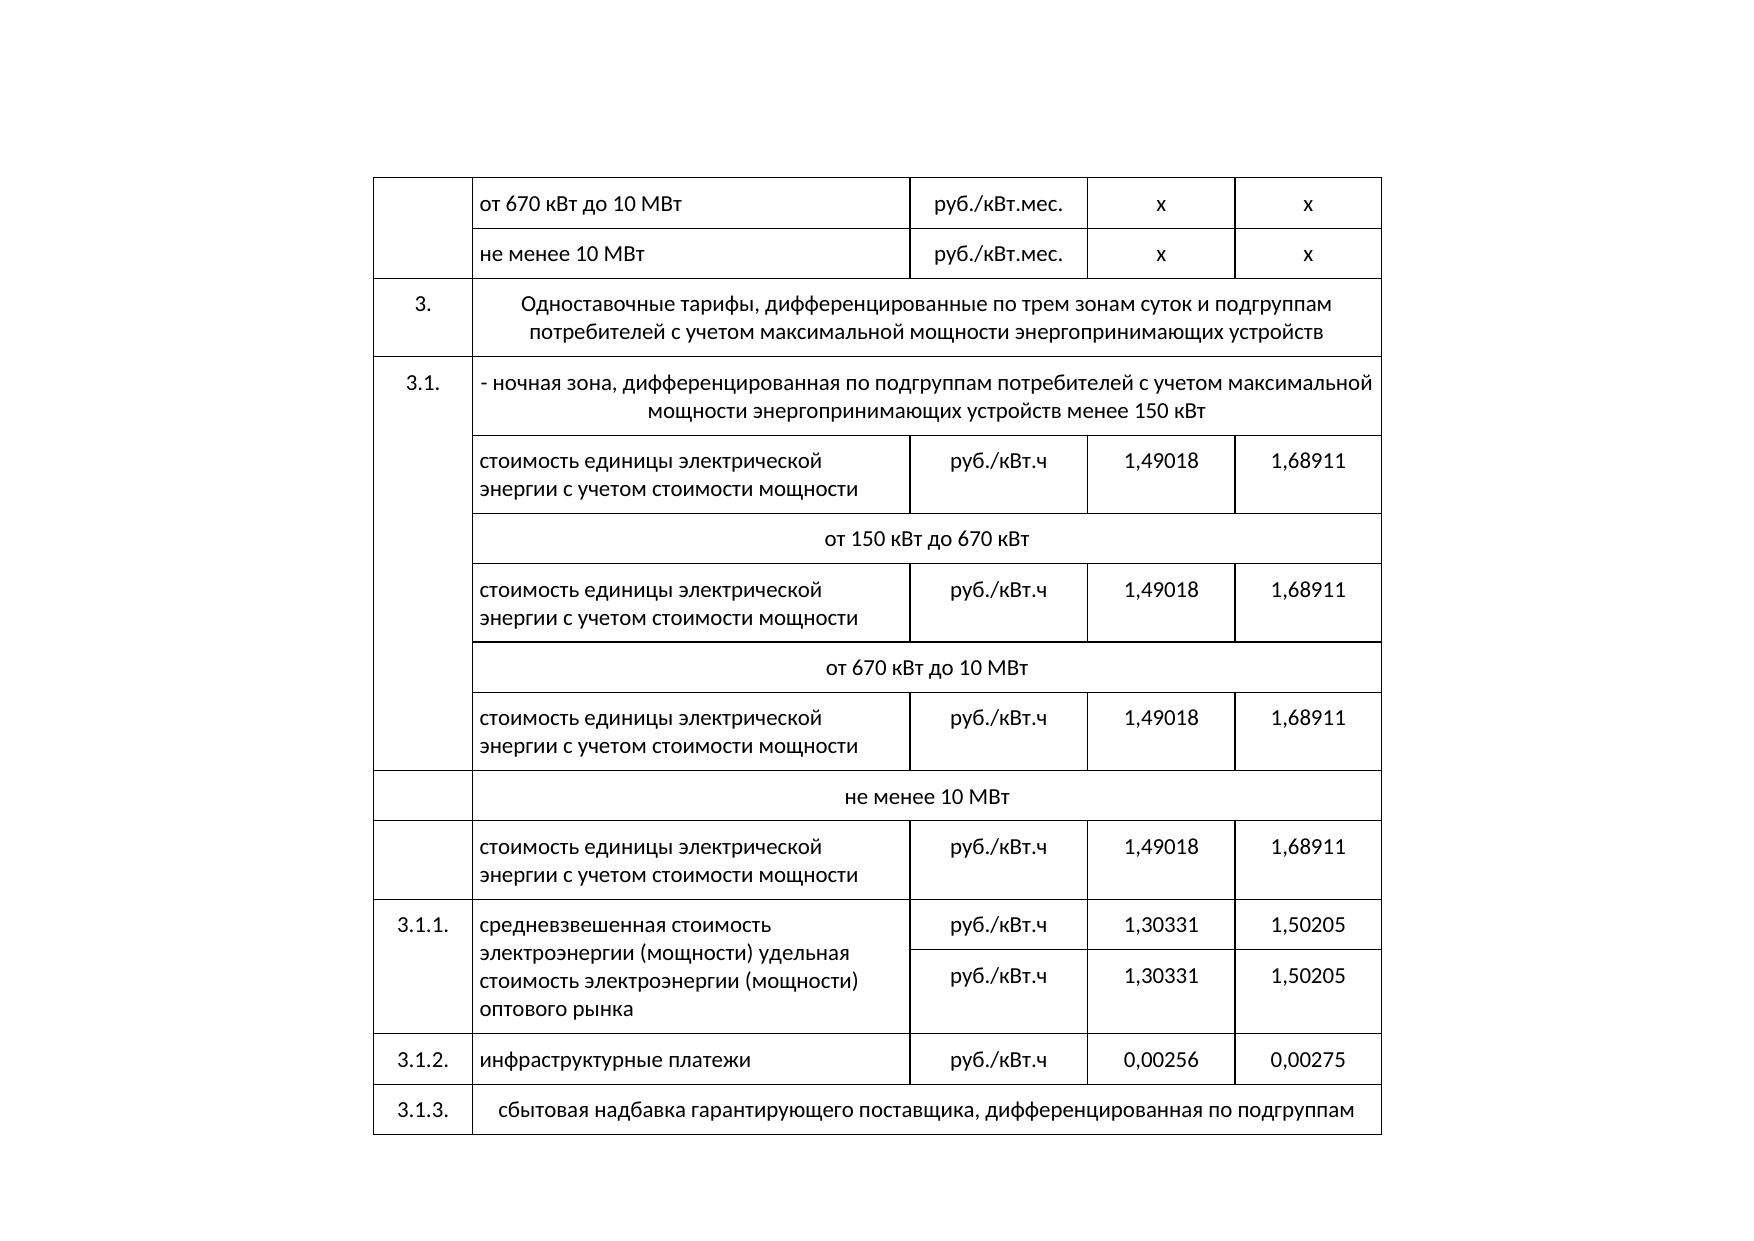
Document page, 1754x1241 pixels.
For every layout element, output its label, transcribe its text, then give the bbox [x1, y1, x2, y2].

table_cell руб./кВт.ч [911, 1034, 1087, 1083]
table_cell [374, 771, 472, 820]
table_cell руб./кВт.ч [911, 950, 1087, 1033]
table_cell [374, 821, 472, 899]
table_cell руб./кВт.мес. [911, 178, 1087, 227]
table_cell 3.1.1. [374, 900, 472, 1033]
table_cell 3.1.2. [374, 1034, 472, 1083]
table_cell x [1236, 229, 1381, 278]
table_cell стоимость единицы электрической энергии с учетом стоимости мощности [473, 436, 909, 513]
table_cell Одноставочные тарифы, дифференцированные по трем зонам суток и подгруппам потребителей с учетом максимальной мощности энергопринимающих устройств [473, 279, 1381, 356]
table_cell - ночная зона, дифференцированная по подгруппам потребителей с учетом максимальной мощности энергопринимающих устройств менее 150 кВт [473, 357, 1381, 434]
table_cell 1,68911 [1236, 821, 1381, 899]
table_cell стоимость единицы электрической энергии с учетом стоимости мощности [473, 693, 909, 770]
table_cell 1,68911 [1236, 564, 1381, 641]
table_cell 0,00256 [1088, 1034, 1234, 1083]
table_cell руб./кВт.ч [911, 564, 1087, 641]
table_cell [473, 1085, 1381, 1134]
table_cell 1,49018 [1088, 821, 1234, 899]
table_cell не менее 10 МВт [473, 229, 909, 278]
table_cell 1,30331 [1088, 950, 1234, 1033]
table_cell стоимость единицы электрической энергии с учетом стоимости мощности [473, 821, 909, 899]
table_cell x [1088, 178, 1234, 227]
table_cell руб./кВт.ч [911, 900, 1087, 949]
table_cell инфраструктурные платежи [473, 1034, 909, 1083]
table_cell средневзвешенная стоимость электроэнергии (мощности) удельная стоимость электроэнергии (мощности) оптового рынка [473, 900, 909, 1033]
table_cell от 670 кВт до 10 МВт [473, 643, 1381, 692]
table_cell 3.1.3. [374, 1085, 472, 1134]
table_cell от 150 кВт до 670 кВт [473, 514, 1381, 563]
table_cell 1,50205 [1236, 950, 1381, 1033]
table_cell 3.1. [374, 357, 472, 770]
table_cell 1,50205 [1236, 900, 1381, 949]
table_cell от 670 кВт до 10 МВт [473, 178, 909, 227]
table_cell руб./кВт.ч [911, 436, 1087, 513]
table_cell руб./кВт.мес. [911, 229, 1087, 278]
table_cell стоимость единицы электрической энергии с учетом стоимости мощности [473, 564, 909, 641]
table_cell 1,49018 [1088, 693, 1234, 770]
table_cell 0,00275 [1236, 1034, 1381, 1083]
table_cell руб./кВт.ч [911, 693, 1087, 770]
table_cell 1,68911 [1236, 436, 1381, 513]
table_cell x [1088, 229, 1234, 278]
table_cell x [1236, 178, 1381, 227]
table_cell 3. [374, 279, 472, 356]
table_cell 1,49018 [1088, 436, 1234, 513]
table_cell руб./кВт.ч [911, 821, 1087, 899]
table_cell 1,49018 [1088, 564, 1234, 641]
table_cell 1,68911 [1236, 693, 1381, 770]
table_cell не менее 10 МВт [473, 771, 1381, 820]
table_cell 1,30331 [1088, 900, 1234, 949]
